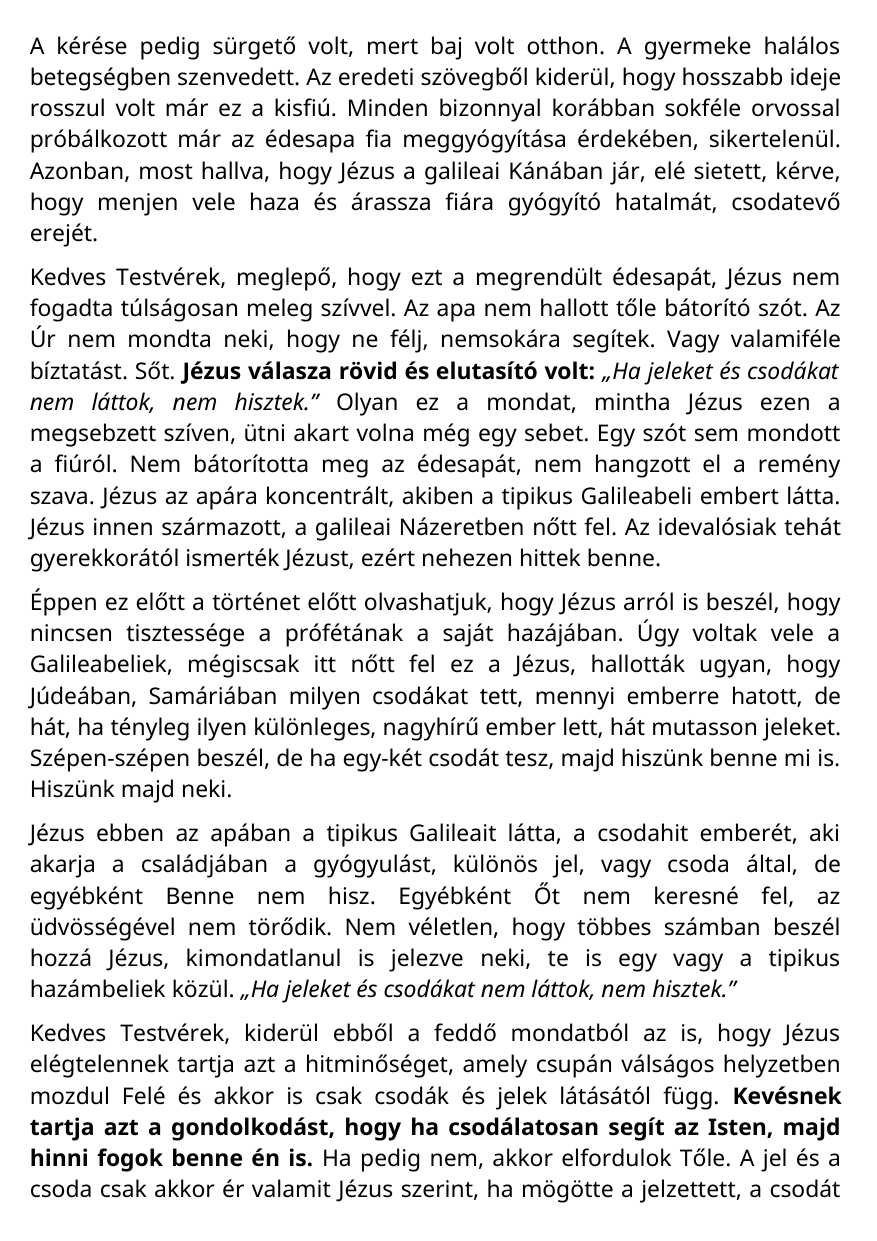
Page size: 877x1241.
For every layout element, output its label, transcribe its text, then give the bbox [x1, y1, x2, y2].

text Jézus ebben az apában a tipikus Galileait látta, a csodahit emberét, aki akarja a családjában a gyógyulást, különös jel, vagy csoda által, de egyébként Benne nem hisz. Egyébként Őt nem keresné fel, az üdvösségével nem törődik. Nem véletlen, hogy többes számban beszél hozzá Jézus, kimondatlanul is jelezve neki, te is egy vagy a tipikus hazámbeliek közül. „Ha jeleket és csodákat nem láttok, nem hisztek.” [29, 817, 842, 1004]
text Éppen ez előtt a történet előtt olvashatjuk, hogy Jézus arról is beszél, hogy nincsen tisztessége a prófétának a saját hazájában. Úgy voltak vele a Galileabeliek, mégiscsak itt nőtt fel ez a Jézus, hallották ugyan, hogy Júdeában, Samáriában milyen csodákat tett, mennyi emberre hatott, de hát, ha tényleg ilyen különleges, nagyhírű ember lett, hát mutasson jeleket. Szépen-szépen beszél, de ha egy-két csodát tesz, majd hiszünk benne mi is. Hiszünk majd neki. [29, 586, 842, 804]
text Kedves Testvérek, meglepő, hogy ezt a megrendült édesapát, Jézus nem fogadta túlságosan meleg szívvel. Az apa nem hallott tőle bátorító szót. Az Úr nem mondta neki, hogy ne félj, nemsokára segítek. Vagy valamiféle bíztatást. Sőt. Jézus válasza rövid és elutasító volt: „Ha jeleket és csodákat nem láttok, nem hisztek.” Olyan ez a mondat, mintha Jézus ezen a megsebzett szíven, ütni akart volna még egy sebet. Egy szót sem mondott a fiúról. Nem bátorította meg az édesapát, nem hangzott el a remény szava. Jézus az apára koncentrált, akiben a tipikus Galileabeli embert látta. Jézus innen származott, a galileai Názeretben nőtt fel. Az idevalósiak tehát gyerekkorától ismerték Jézust, ezért nehezen hittek benne. [29, 261, 842, 573]
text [29, 29, 842, 248]
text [29, 1017, 842, 1204]
